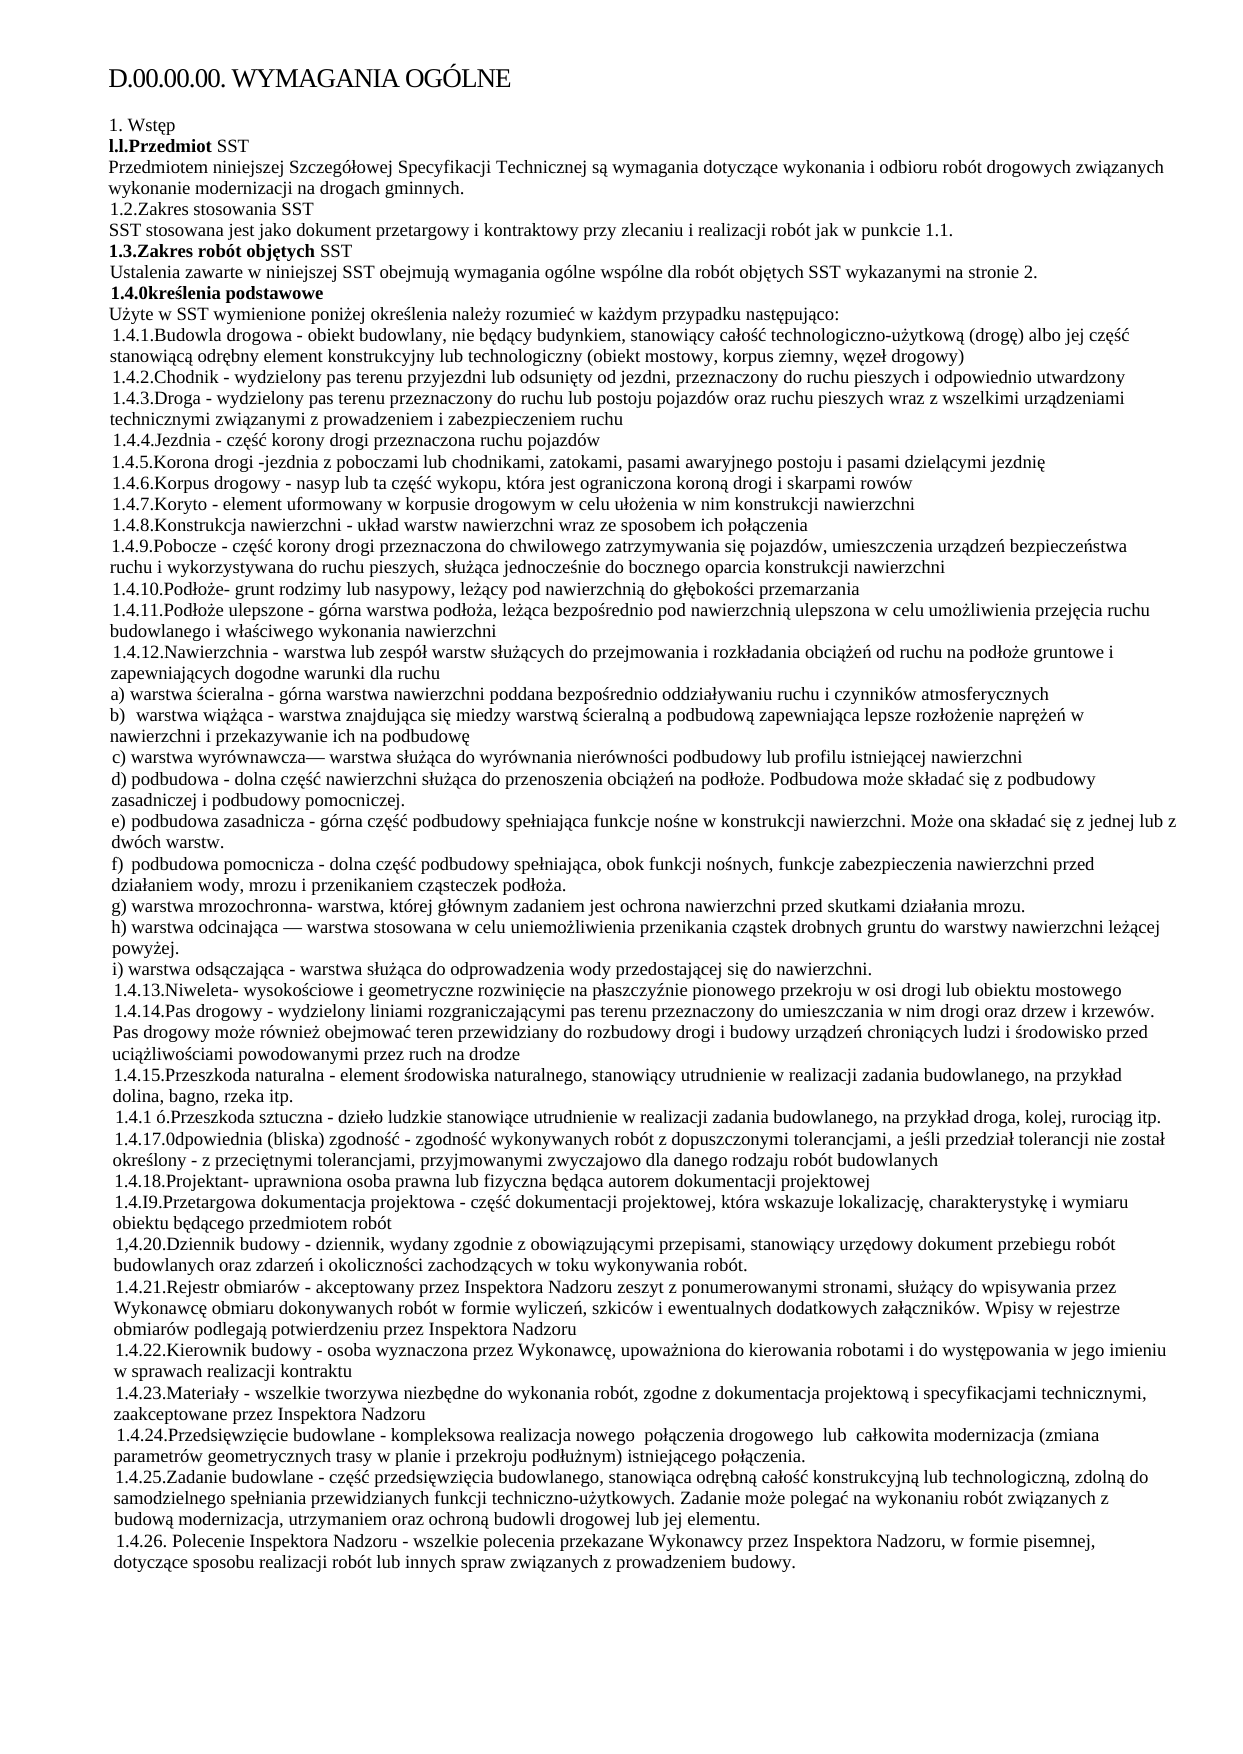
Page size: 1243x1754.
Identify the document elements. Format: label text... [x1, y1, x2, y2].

text 1.2.Zakres stosowania SST [109, 199, 1179, 220]
text Pas drogowy może również obejmować teren przewidziany do rozbudowy drogi i budowy urządzeń chroniących ludzi i środowisko przed [112, 1022, 1179, 1043]
text h) warstwa odcinająca — warstwa stosowana w celu uniemożliwienia przenikania cząstek drobnych gruntu do warstwy nawierzchni leżącej [111, 916, 1179, 937]
text 1.4.17.0dpowiednia (bliska) zgodność - zgodność wykonywanych robót z dopuszczonymi tolerancjami, a jeśli przedział tolerancji nie został [114, 1128, 1179, 1149]
text 1.4.24.Przedsięwzięcie budowlane - kompleksowa realizacja nowego połączenia drogowego lub całkowita modernizacja (zmiana [116, 1425, 1179, 1446]
text 1.3.Zakres robót objętych SST [109, 241, 1179, 262]
text dolina, bagno, rzeka itp. [112, 1086, 1179, 1107]
text 1.4.12.Nawierzchnia - warstwa lub zespół warstw służących do przejmowania i rozkładania obciążeń od ruchu na podłoże gruntowe i [112, 642, 1179, 663]
text 1.4.15.Przeszkoda naturalna - element środowiska naturalnego, stanowiący utrudnienie w realizacji zadania budowlanego, na przykład [113, 1065, 1179, 1086]
text Użyte w SST wymienione poniżej określenia należy rozumieć w każdym przypadku następująco: [109, 304, 1179, 325]
text 1.4.11.Podłoże ulepszone - górna warstwa podłoża, leżąca bezpośrednio pod nawierzchnią ulepszona w celu umożliwienia przejęcia ruchu [112, 599, 1179, 620]
text technicznymi związanymi z prowadzeniem i zabezpieczeniem ruchu [109, 409, 1179, 430]
text D.00.00.00. WYMAGANIA OGÓLNE [108, 62, 1179, 93]
text 1. Wstęp l.l.Przedmiot SST [109, 114, 282, 157]
text 1.4.6.Korpus drogowy - nasyp lub ta część wykopu, która jest ograniczona koroną drogi i skarpami rowów [112, 473, 1179, 494]
text 1.4.2.Chodnik - wydzielony pas terenu przyjezdni lub odsunięty od jezdni, przeznaczony do ruchu pieszych i odpowiednio utwardzony [112, 367, 1179, 388]
text budową modernizacja, utrzymaniem oraz ochroną budowli drogowej lub jej elementu. [114, 1509, 1179, 1530]
text 1.4.14.Pas drogowy - wydzielony liniami rozgraniczającymi pas terenu przeznaczony do umieszczania w nim drogi oraz drzew i krzewów. [113, 1001, 1179, 1022]
text budowlanych oraz zdarzeń i okoliczności zachodzących w toku wykonywania robót. [113, 1255, 1179, 1276]
list podbudowa pomocnicza - dolna część podbudowy spełniająca, obok funkcji nośnych, funkcje zabezpieczenia nawierzchni przed działaniem wody, mrozu i przenikaniem cząsteczek podłoża. [111, 853, 1179, 895]
text Przedmiotem niniejszej Szczegółowej Specyfikacji Technicznej są wymagania dotyczące wykonania i odbioru robót drogowych związanych [108, 157, 1179, 178]
text ruchu i wykorzystywana do ruchu pieszych, służąca jednocześnie do bocznego oparcia konstrukcji nawierzchni [109, 557, 1179, 578]
text c) warstwa wyrównawcza— warstwa służąca do wyrównania nierówności podbudowy lub profilu istniejącej nawierzchni [112, 747, 1179, 768]
text obiektu będącego przedmiotem robót [112, 1212, 1179, 1233]
text b) warstwa wiążąca - warstwa znajdująca się miedzy warstwą ścieralną a podbudową zapewniająca lepsze rozłożenie naprężeń w nawierzchni i przekazywanie ich na podbudowę [109, 705, 1179, 747]
text 1.4.25.Zadanie budowlane - część przedsięwzięcia budowlanego, stanowiąca odrębną całość konstrukcyjną lub technologiczną, zdolną do [115, 1467, 1179, 1488]
text obmiarów podlegają potwierdzeniu przez Inspektora Nadzoru [113, 1319, 1179, 1340]
text budowlanego i właściwego wykonania nawierzchni [109, 620, 1179, 641]
text uciążliwościami powodowanymi przez ruch na drodze [112, 1043, 1179, 1064]
text samodzielnego spełniania przewidzianych funkcji techniczno-użytkowych. Zadanie może polegać na wykonaniu robót związanych z [113, 1488, 1179, 1509]
text 1.4.21.Rejestr obmiarów - akceptowany przez Inspektora Nadzoru zeszyt z ponumerowanymi stronami, służący do wpisywania przez [115, 1277, 1179, 1298]
text 1.4.1.Budowla drogowa - obiekt budowlany, nie będący budynkiem, stanowiący całość technologiczno-użytkową (drogę) albo jej część [112, 325, 1179, 346]
text 1.4.18.Projektant- uprawniona osoba prawna lub fizyczna będąca autorem dokumentacji projektowej [114, 1170, 1179, 1191]
text dotyczące sposobu realizacji robót lub innych spraw związanych z prowadzeniem budowy. [113, 1552, 1179, 1573]
text 1.4.3.Droga - wydzielony pas terenu przeznaczony do ruchu lub postoju pojazdów oraz ruchu pieszych wraz z wszelkimi urządzeniami [112, 388, 1179, 409]
text 1.4.8.Konstrukcja nawierzchni - układ warstw nawierzchni wraz ze sposobem ich połączenia [112, 515, 1179, 536]
text a) warstwa ścieralna - górna warstwa nawierzchni poddana bezpośrednio oddziaływaniu ruchu i czynników atmosferycznych [110, 684, 1179, 705]
text w sprawach realizacji kontraktu [113, 1361, 1179, 1382]
text 1.4.4.Jezdnia - część korony drogi przeznaczona ruchu pojazdów [112, 430, 1179, 451]
text 1.4.7.Koryto - element uformowany w korpusie drogowym w celu ułożenia w nim konstrukcji nawierzchni [112, 494, 1179, 515]
text zapewniających dogodne warunki dla ruchu [110, 663, 1179, 684]
text 1.4.26. Polecenie Inspektora Nadzoru - wszelkie polecenia przekazane Wykonawcy przez Inspektora Nadzoru, w formie pisemnej, [116, 1531, 1179, 1552]
text 1.4.10.Podłoże- grunt rodzimy lub nasypowy, leżący pod nawierzchnią do głębokości przemarzania [112, 578, 1179, 599]
text 1.4.I9.Przetargowa dokumentacja projektowa - część dokumentacji projektowej, która wskazuje lokalizację, charakterystykę i wymiaru [114, 1191, 1179, 1212]
text wykonanie modernizacji na drogach gminnych. [108, 178, 1179, 199]
text określony - z przeciętnymi tolerancjami, przyjmowanymi zwyczajowo dla danego rodzaju robót budowlanych [112, 1149, 1179, 1170]
list podbudowa - dolna część nawierzchni służąca do przenoszenia obciążeń na podłoże. Podbudowa może składać się z podbudowy zasadniczej i podbudowy pomocniczej. [111, 768, 1179, 810]
text 1.4.23.Materiały - wszelkie tworzywa niezbędne do wykonania robót, zgodne z dokumentacja projektową i specyfikacjami technicznymi, [115, 1383, 1179, 1404]
text Wykonawcę obmiaru dokonywanych robót w formie wyliczeń, szkiców i ewentualnych dodatkowych załączników. Wpisy w rejestrze [113, 1298, 1179, 1319]
text SST stosowana jest jako dokument przetargowy i kontraktowy przy zlecaniu i realizacji robót jak w punkcie 1.1. [109, 220, 1179, 241]
list podbudowa zasadnicza - górna część podbudowy spełniająca funkcje nośne w konstrukcji nawierzchni. Może ona składać się z jednej lub z dwóch warstw. [111, 811, 1179, 853]
text 1.4.22.Kierownik budowy - osoba wyznaczona przez Wykonawcę, upoważniona do kierowania robotami i do występowania w jego imieniu [115, 1340, 1179, 1361]
text parametrów geometrycznych trasy w planie i przekroju podłużnym) istniejącego połączenia. [113, 1446, 1179, 1467]
text powyżej. [112, 937, 1179, 958]
text 1.4.0kreślenia podstawowe [110, 283, 1179, 304]
text 1.4.5.Korona drogi -jezdnia z poboczami lub chodnikami, zatokami, pasami awaryjnego postoju i pasami dzielącymi jezdnię [111, 452, 1179, 473]
text stanowiącą odrębny element konstrukcyjny lub technologiczny (obiekt mostowy, korpus ziemny, węzeł drogowy) [109, 346, 1179, 367]
text 1,4.20.Dziennik budowy - dziennik, wydany zgodnie z obowiązującymi przepisami, stanowiący urzędowy dokument przebiegu robót [115, 1234, 1179, 1255]
text 1.4.13.Niweleta- wysokościowe i geometryczne rozwinięcie na płaszczyźnie pionowego przekroju w osi drogi lub obiektu mostowego [113, 980, 1179, 1001]
text zaakceptowane przez Inspektora Nadzoru [113, 1404, 1179, 1425]
list warstwa mrozochronna- warstwa, której głównym zadaniem jest ochrona nawierzchni przed skutkami działania mrozu. [111, 895, 1179, 916]
text 1.4.1 ó.Przeszkoda sztuczna - dzieło ludzkie stanowiące utrudnienie w realizacji zadania budowlanego, na przykład droga, kolej, rurociąg itp. [115, 1107, 1179, 1128]
text 1.4.9.Pobocze - część korony drogi przeznaczona do chwilowego zatrzymywania się pojazdów, umieszczenia urządzeń bezpieczeństwa [111, 536, 1179, 557]
text i) warstwa odsączająca - warstwa służąca do odprowadzenia wody przedostającej się do nawierzchni. [112, 958, 1179, 979]
text Ustalenia zawarte w niniejszej SST obejmują wymagania ogólne wspólne dla robót objętych SST wykazanymi na stronie 2. [109, 262, 1179, 283]
